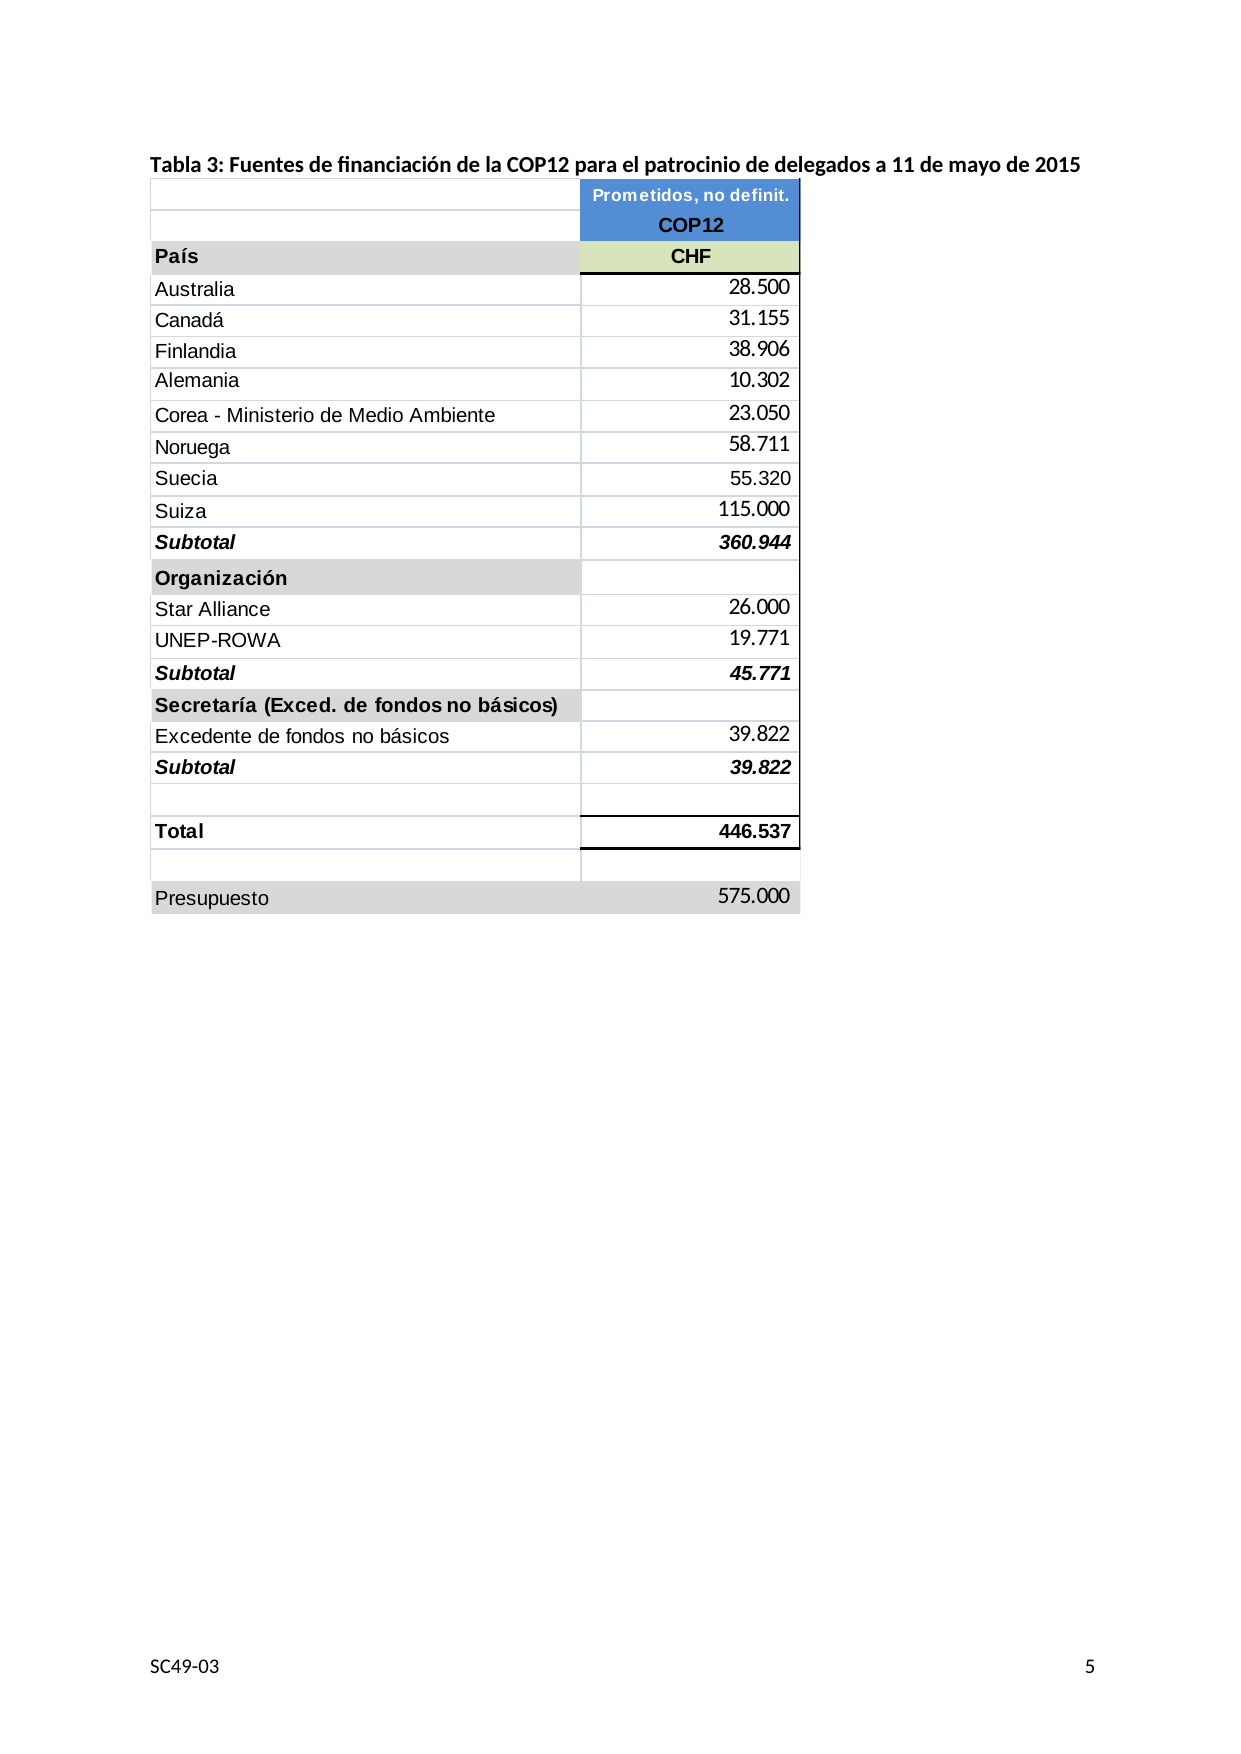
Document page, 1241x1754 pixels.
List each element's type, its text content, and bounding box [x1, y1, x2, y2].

text Tabla 3: Fuentes de financiación de la COP12 para el patrocinio de delegados a 11 de mayo de 2015 [150, 150, 1090, 178]
